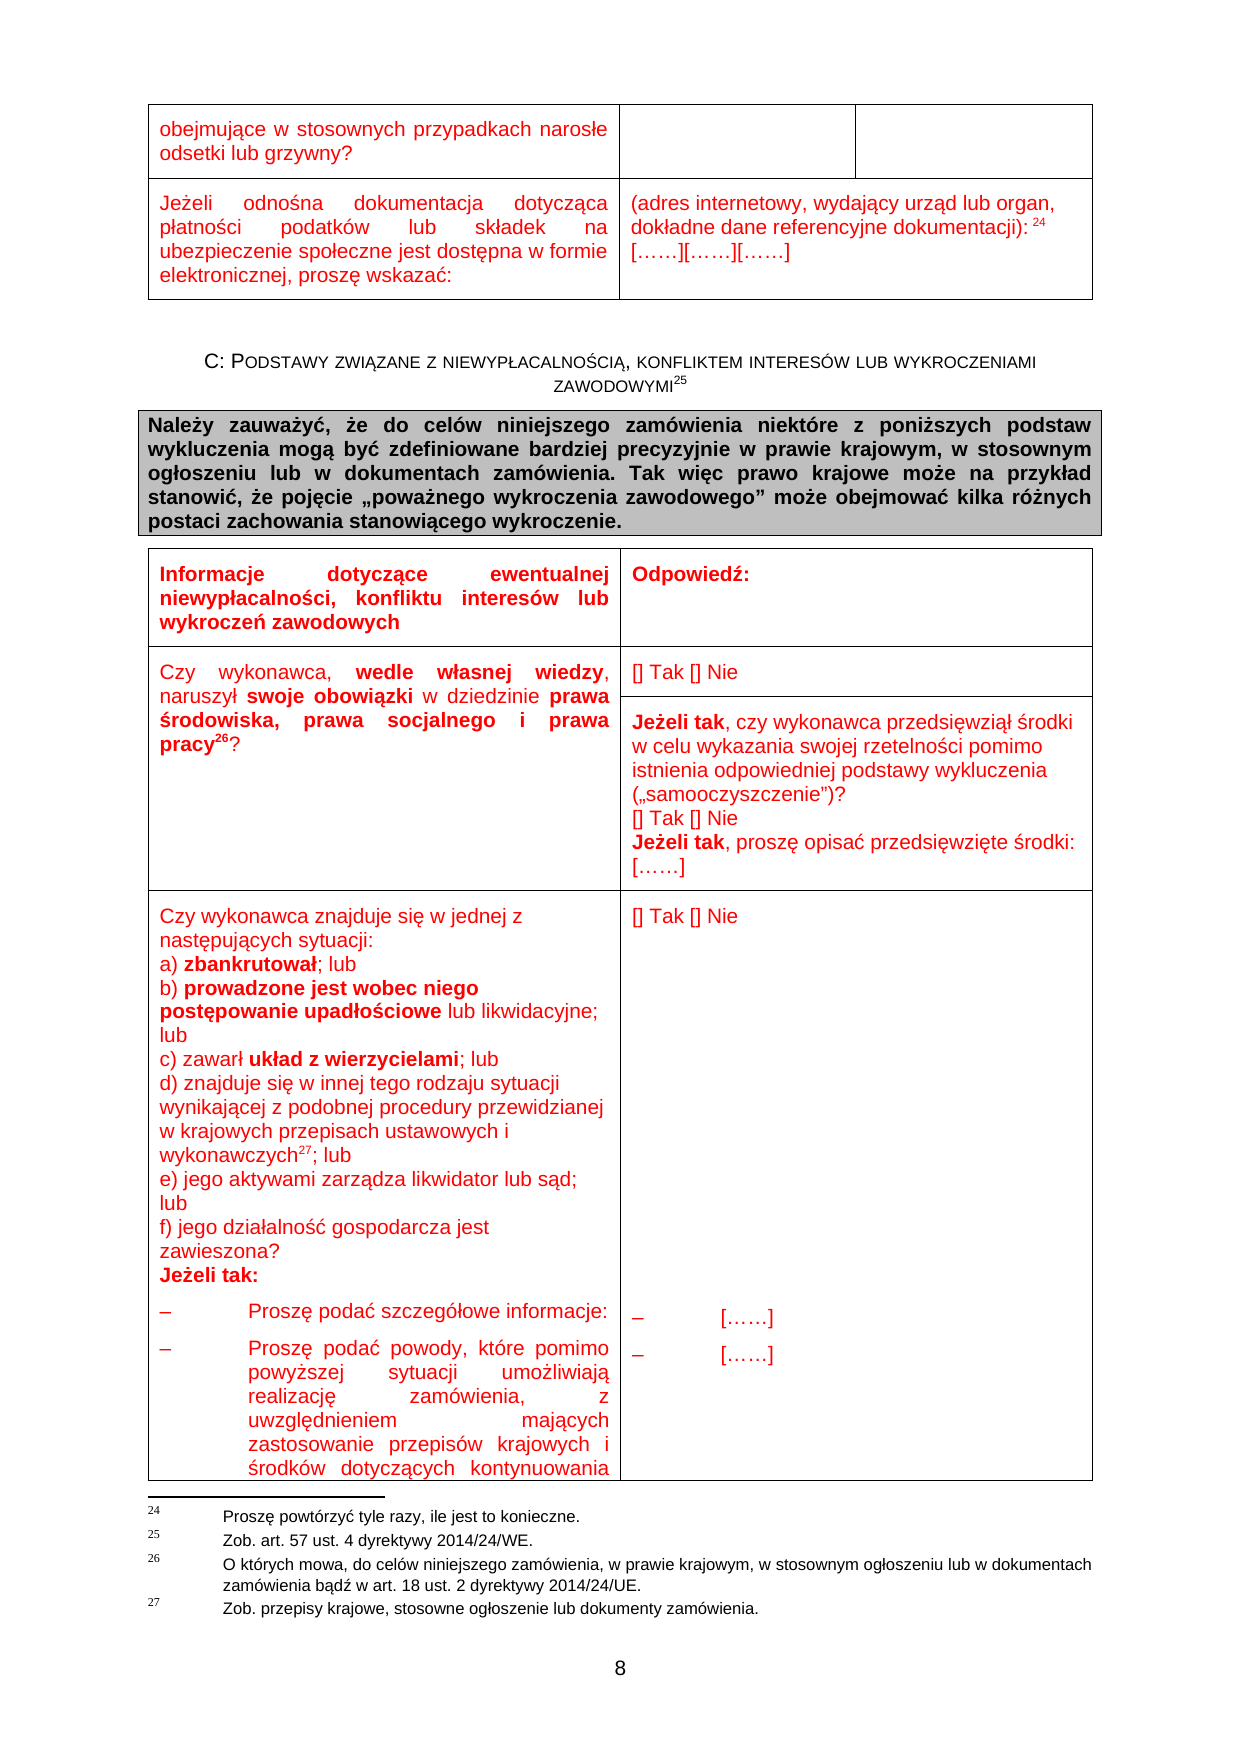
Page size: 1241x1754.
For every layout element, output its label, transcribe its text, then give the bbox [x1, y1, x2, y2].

table_cell Jeżeli tak, czy wykonawca przedsięwziął środki w celu wykazania swojej rzetelności pomimo istnienia odpowiedniej podstawy wykluczenia („samooczyszczenie”)? [] Tak [] Nie Jeżeli tak, proszę opisać przedsięwzięte środki: [……] [621, 697, 1092, 890]
table_cell Jeżeli odnośna dokumentacja dotycząca płatności podatków lub składek na ubezpieczenie społeczne jest dostępna w formie elektronicznej, proszę wskazać: [149, 179, 619, 299]
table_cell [856, 105, 1092, 177]
table_cell Czy wykonawca, wedle własnej wiedzy, naruszył swoje obowiązki w dziedzinie prawa środowiska, prawa socjalnego i prawa pracy? [149, 647, 620, 890]
table_header Odpowiedź: [621, 549, 1092, 646]
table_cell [621, 891, 1092, 1479]
table_cell (adres internetowy, wydający urząd lub organ, dokładne dane referencyjne dokumentacji): [……][……][……] [620, 179, 1092, 299]
text Należy zauważyć, że do celów niniejszego zamówienia niektóre z poniższych podstaw wykluczenia mogą być zdefiniowane bardziej precyzyjnie w prawie krajowym, w stosownym ogłoszeniu lub w dokumentach zamówienia. Tak więc prawo krajowe może na przykład stanowić, że pojęcie „poważnego wykroczenia zawodowego” może obejmować kilka różnych postaci zachowania stanowiącego wykroczenie. [139, 411, 1101, 535]
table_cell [149, 891, 620, 1479]
table_cell [] Tak [] Nie [621, 647, 1092, 696]
title C: Podstawy związane z niewypłacalnością, konfliktem interesów lub wykroczeniami zawodowymi [148, 349, 1093, 397]
table_header Informacje dotyczące ewentualnej niewypłacalności, konfliktu interesów lub wykroczeń zawodowych [149, 549, 620, 646]
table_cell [620, 105, 855, 177]
